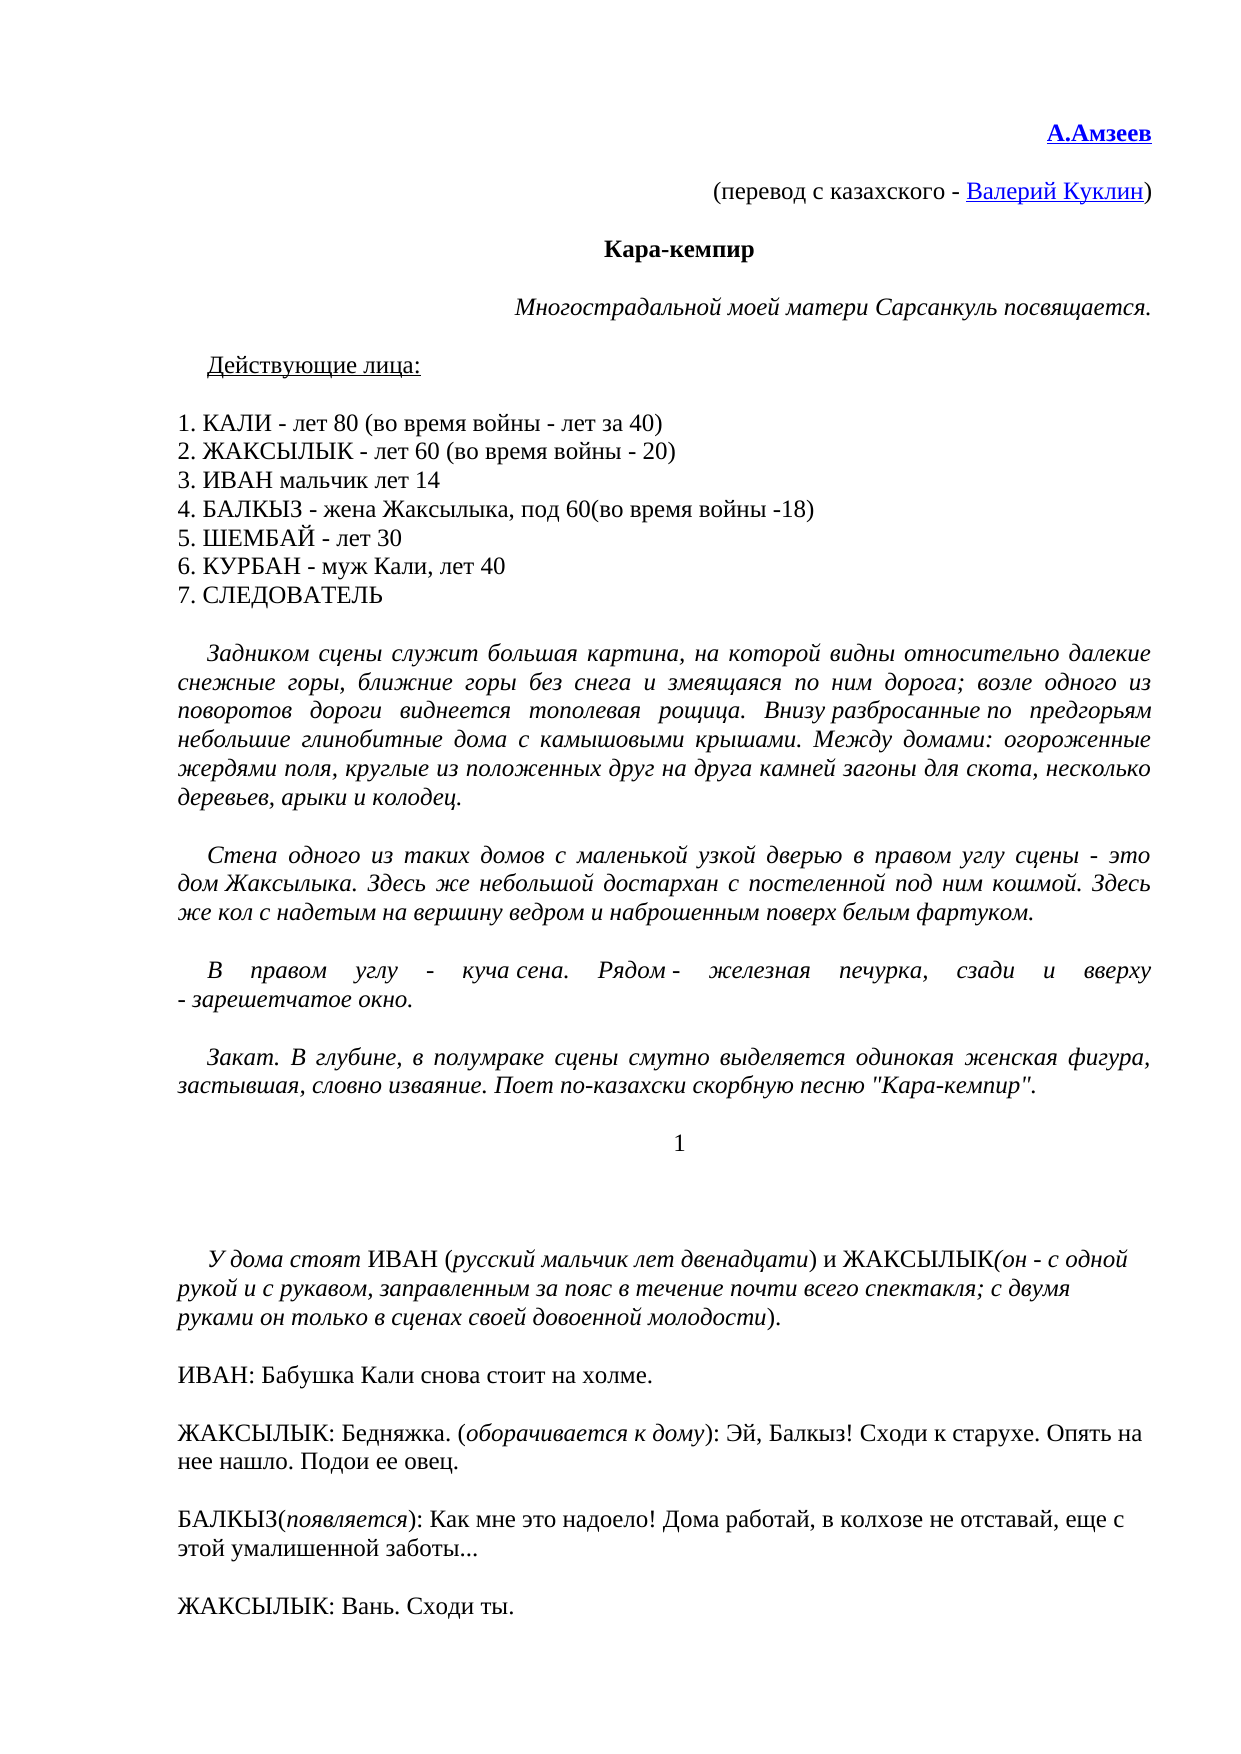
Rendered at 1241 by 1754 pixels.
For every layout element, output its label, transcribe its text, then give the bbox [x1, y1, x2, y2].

text ИВАН: Бабушка Кали снова стоит на холме. [177, 1360, 1152, 1388]
text 1. КАЛИ - лет 80 (во время войны - лет за 40) [177, 408, 1152, 436]
text А.Амзеев [177, 118, 1152, 147]
text 2. ЖАКСЫЛЫК - лет 60 (во время войны - 20) [177, 436, 1152, 465]
text ЖАКСЫЛЫК: Бедняжка. (оборачивается к дому): Эй, Балкыз! Сходи к старухе. Опять на нее нашло. Подои ее овец. [177, 1418, 1152, 1475]
text Кара-кемпир [177, 234, 1152, 263]
text Действующие лица: [177, 350, 1152, 378]
text (перевод с казахского - Валерий Куклин) [177, 176, 1152, 205]
text БАЛКЫЗ(появляется): Как мне это надоело! Дома работай, в колхозе не отставай, еще с этой умалишенной заботы... [177, 1504, 1152, 1562]
text ЖАКСЫЛЫК: Вань. Сходи ты. [177, 1591, 1152, 1620]
text У дома стоят ИВАН (русский мальчик лет двенадцати) и ЖАКСЫЛЫК(он - с одной рукой и с рукавом, заправленным за пояс в течение почти всего спектакля; с двумя руками он только в сценах своей довоенной молодости). [177, 1244, 1152, 1331]
text 7. СЛЕДОВАТЕЛЬ [177, 580, 1152, 609]
text Закат. В глубине, в полумраке сцены смутно выделяется одинокая женская фигура, застывшая, словно изваяние. Поет по-казахски скорбную песню "Кара-кемпир". [177, 1042, 1152, 1099]
text Стена одного из таких домов с маленькой узкой дверью в правом углу сцены - это дом Жаксылыка. Здесь же небольшой достархан с постеленной под ним кошмой. Здесь же кол с надетым на вершину ведром и наброшенным поверх белым фартуком. [177, 840, 1152, 926]
text В правом углу - куча сена. Рядом - железная печурка, сзади и вверху - зарешетчатое окно. [177, 955, 1152, 1013]
text 1 [177, 1128, 1152, 1157]
text 4. БАЛКЫЗ - жена Жаксылыка, под 60(во время войны -18) [177, 494, 1152, 523]
text 6. КУРБАН - муж Кали, лет 40 [177, 551, 1152, 580]
text 3. ИВАН мальчик лет 14 [177, 465, 1152, 494]
text Задником сцены служит большая картина, на которой видны относительно далекие снежные горы, ближние горы без снега и змеящаяся по ним дорога; возле одного из поворотов дороги виднеется тополевая рощица. Внизу разбросанные по предгорьям небольшие глинобитные дома с камышовыми крышами. Между домами: огороженные жердями поля, круглые из положенных друг на друга камней загоны для скота, несколько деревьев, арыки и колодец. [177, 638, 1152, 811]
text 5. ШЕМБАЙ - лет 30 [177, 523, 1152, 551]
text Многострадальной моей матери Сарсанкуль посвящается. [177, 292, 1152, 321]
